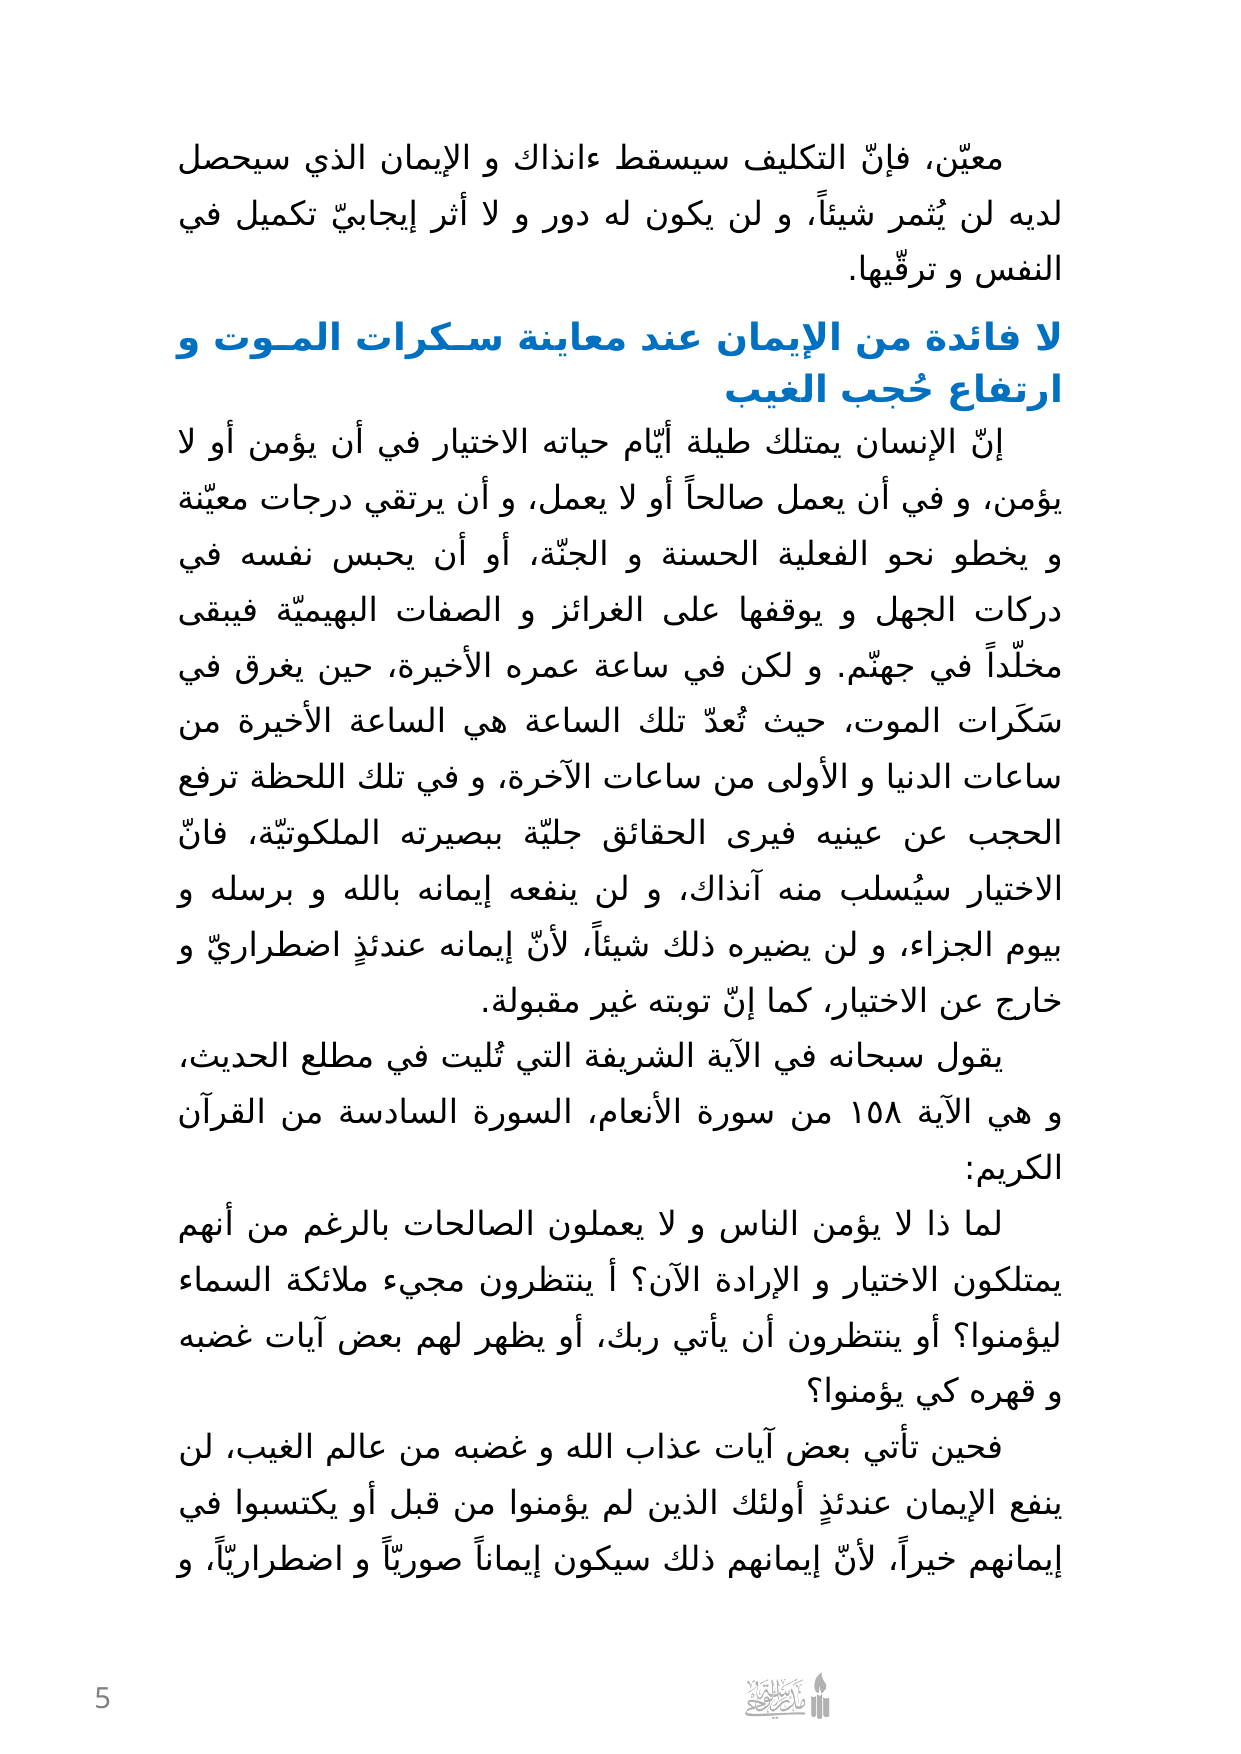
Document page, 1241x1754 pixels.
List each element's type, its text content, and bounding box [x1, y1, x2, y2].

text يقول سبحانه في الآية الشريفة التي تُليت في مطلع الحديث، و هي الآية ۱٥۸ من سورة الأنعام، السورة السادسة من القرآن الكريم: [177, 1034, 1063, 1202]
text إنّ الإنسان يمتلك طيلة أيّام حياته الاختيار في أن يؤمن أو لا يؤمن، و في أن يعمل صالحاً أو لا يعمل، و أن يرتقي درجات معيّنة و يخطو نحو الفعلية الحسنة و الجنّة، أو أن يحبس نفسه في دركات الجهل و يوقفها على الغرائز و الصفات البهيميّة فيبقى مخلّداً في جهنّم. و لكن في ساعة عمره الأخيرة، حين يغرق في سَكَرات الموت، حيث تُعدّ تلك الساعة هي الساعة الأخيرة من ساعات الدنيا و الأولى من ساعات الآخرة، و في تلك اللحظة ترفع الحجب عن عينيه فيرى الحقائق جليّة ببصيرته الملكوتيّة، فانّ الاختيار سيُسلب منه آنذاك، و لن ينفعه إيمانه بالله و برسله و بيوم الجزاء، و لن يضيره ذلك شيئاً، لأنّ إيمانه عندئذٍ اضطراريّ و خارج عن الاختيار، كما إنّ توبته غير مقبولة. [177, 420, 1063, 1034]
picture [745, 1672, 830, 1719]
title لا فائدة من الإيمان عند معاينة سكرات الموت و ارتفاع حُجب الغيب‏ [177, 316, 1063, 412]
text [177, 1425, 1063, 1593]
text معيّن، فإنّ التكليف سيسقط ءانذاك و الإيمان الذي سيحصل لديه لن يُثمر شيئاً، و لن يكون له دور و لا أثر إيجابيّ تكميل في النفس و ترقّيها. [177, 136, 1063, 303]
text لما ذا لا يؤمن الناس و لا يعملون الصالحات بالرغم من أنهم يمتلكون الاختيار و الإرادة الآن؟ أ ينتظرون مجي‏ء ملائكة السماء ليؤمنوا؟ أو ينتظرون أن يأتي ربك، أو يظهر لهم بعض آيات غضبه و قهره كي يؤمنوا؟ [177, 1202, 1063, 1425]
